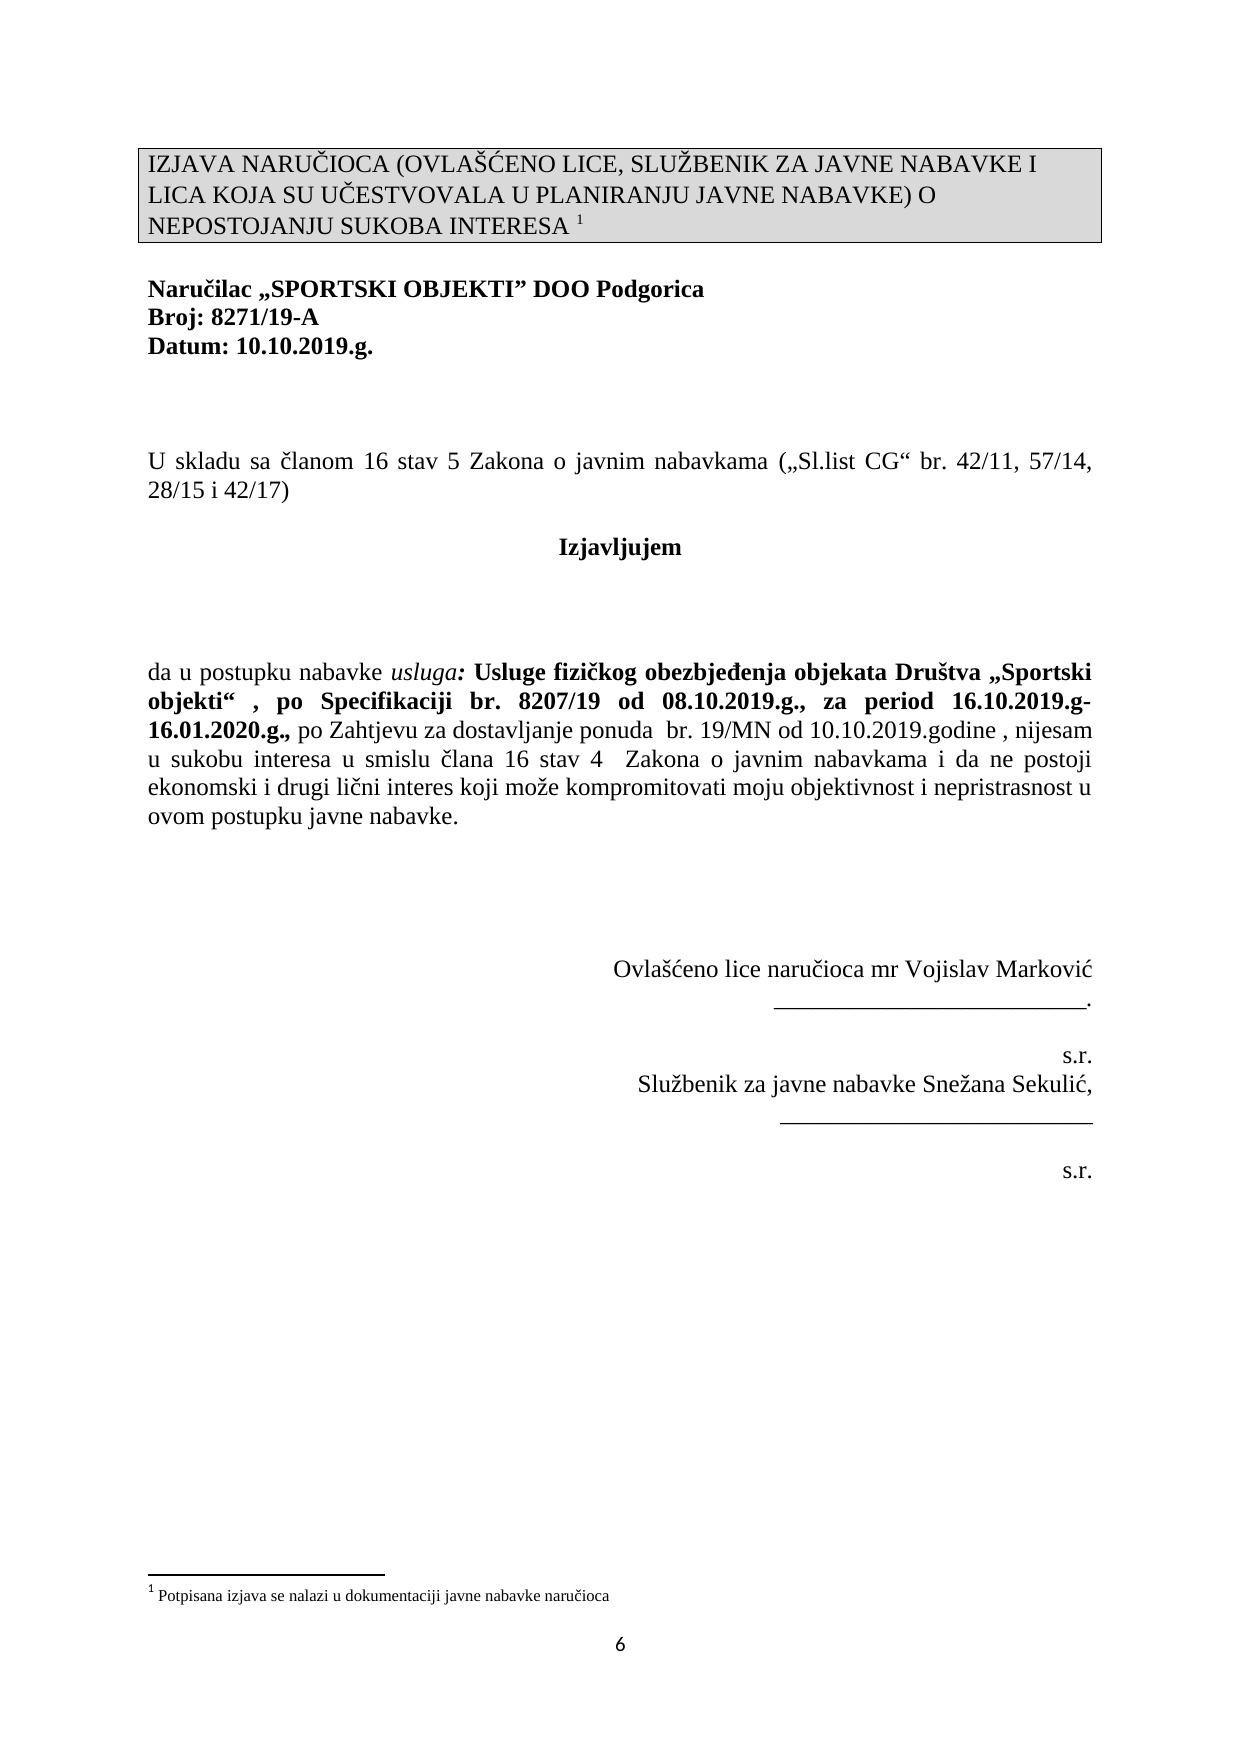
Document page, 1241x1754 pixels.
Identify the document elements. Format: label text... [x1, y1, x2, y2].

text _________________________. [148, 983, 1093, 1012]
text s.r. [148, 1155, 1093, 1184]
subtitle IZJAVA NARUČIOCA (OVLAŠĆENO LICE, SLUŽBENIK ZA JAVNE NABAVKE I LICA KOJA SU UČESTVOVALA U PLANIRANJU JAVNE NABAVKE) O NEPOSTOJANJU SUKOBA INTERESA [139, 149, 1101, 242]
text Naručilac „SPORTSKI OBJEKTI” DOO Podgorica [148, 274, 1093, 302]
text Izjavljujem [148, 532, 1093, 561]
text s.r. [148, 1040, 1093, 1069]
text Službenik za javne nabavke Snežana Sekulić, [148, 1069, 1093, 1098]
text U skladu sa članom 16 stav 5 Zakona o javnim nabavkama („Sl.list CG“ br. 42/11, 57/14, 28/15 i 42/17) [148, 446, 1093, 504]
text Datum: 10.10.2019.g. [148, 331, 1093, 360]
text da u postupku nabavke usluga: Usluge fizičkog obezbjeđenja objekata Društva „Sportski objekti“ , po Specifikaciji br. 8207/19 od 08.10.2019.g., za period 16.10.2019.g- 16.01.2020.g., po Zahtjevu za dostavljanje ponuda br. 19/MN od 10.10.2019.godine , nijesam u sukobu interesa u smislu člana 16 stav 4 Zakona o javnim nabavkama i da ne postoji ekonomski i drugi lični interes koji može kompromitovati moju objektivnost i nepristrasnost u ovom postupku javne nabavke. [148, 657, 1093, 830]
text Broj: 8271/19-A [148, 302, 1093, 331]
text _________________________ [148, 1098, 1093, 1127]
text Ovlašćeno lice naručioca mr Vojislav Marković [148, 954, 1093, 983]
